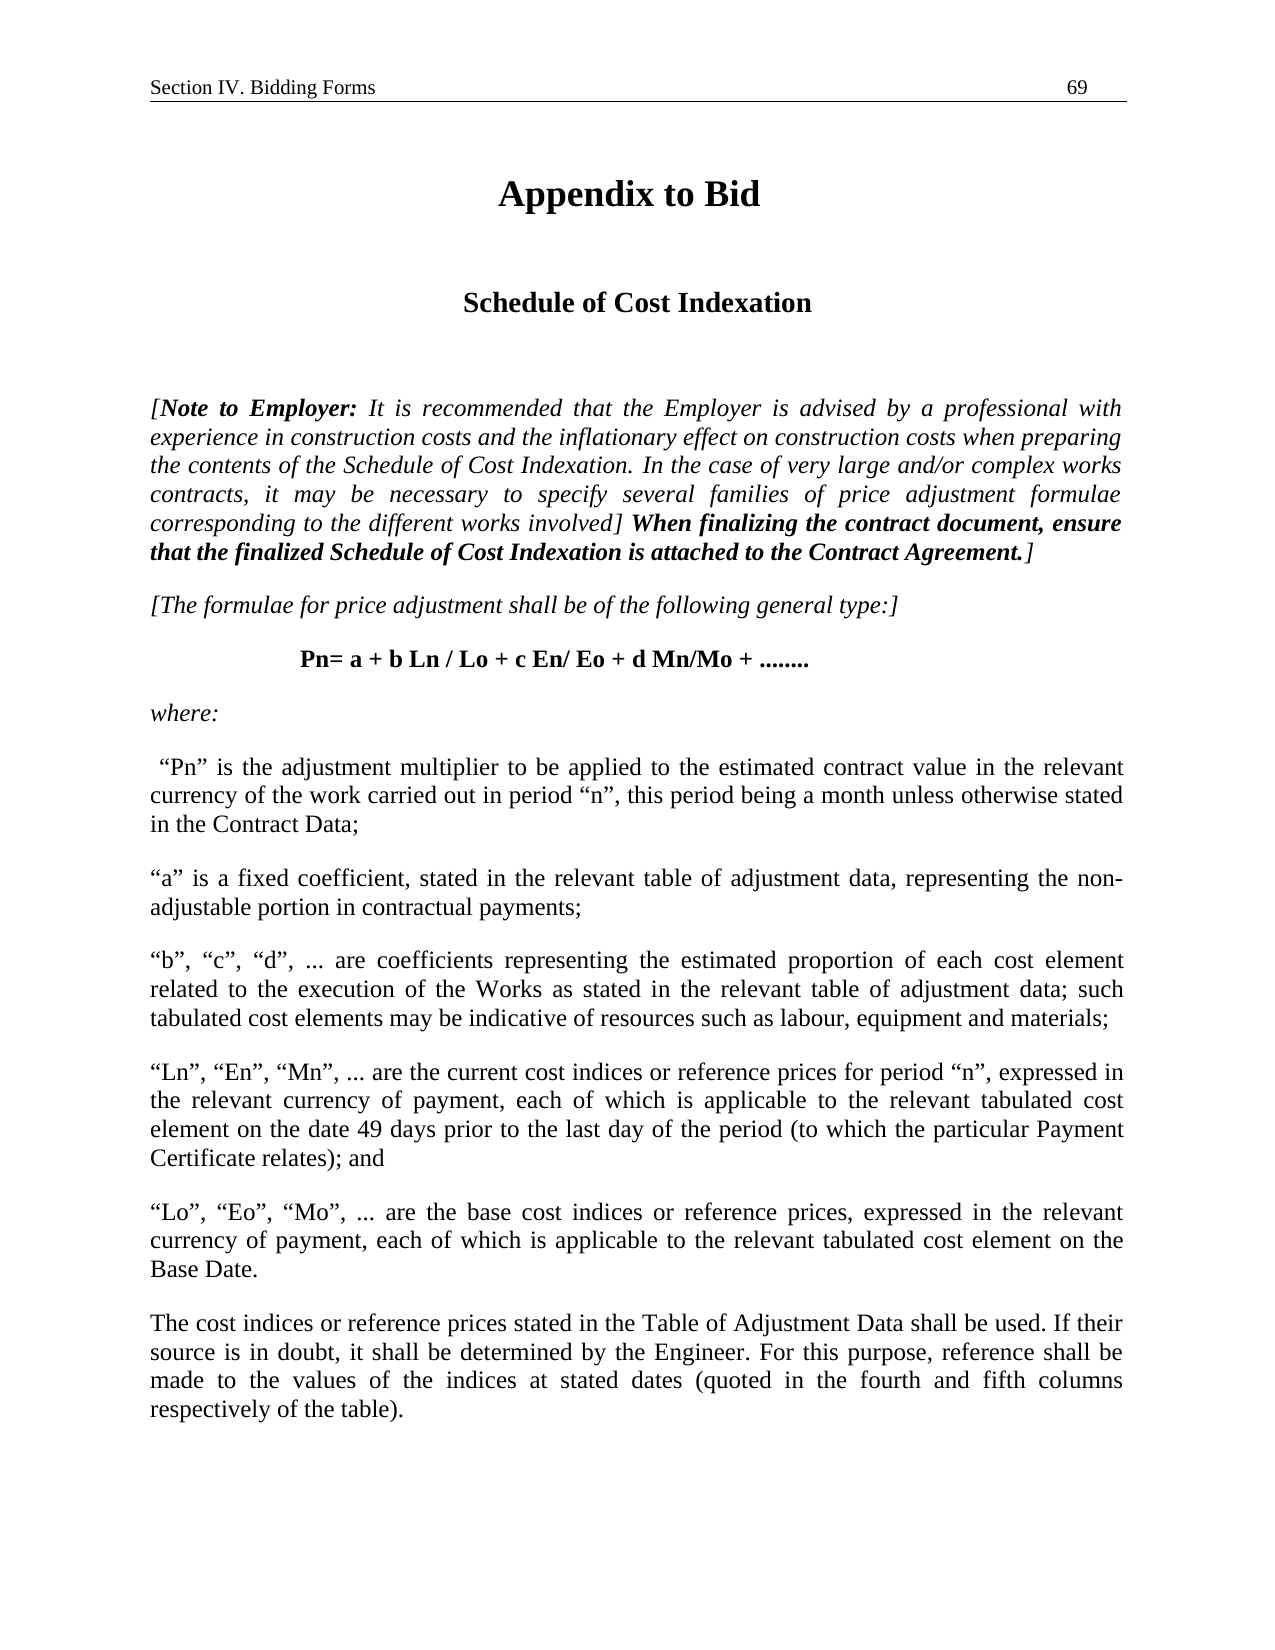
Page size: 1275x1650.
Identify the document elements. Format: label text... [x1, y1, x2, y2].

text The cost indices or reference prices stated in the Table of Adjustment Data shall be used. If their source is in doubt, it shall be determined by the Engineer. For this purpose, reference shall be made to the values of the indices at stated dates (quoted in the fourth and fifth columns respectively of the table). [150, 1308, 1125, 1423]
text [The formulae for price adjustment shall be of the following general type:] [150, 591, 1125, 619]
subtitle Schedule of Cost Indexation [150, 285, 1125, 318]
text “a” is a fixed coefficient, stated in the relevant table of adjustment data, representing the non-adjustable portion in contractual payments; [150, 863, 1125, 921]
text “Pn” is the adjustment multiplier to be applied to the estimated contract value in the relevant currency of the work carried out in period “n”, this period being a month unless otherwise stated in the Contract Data; [150, 752, 1125, 838]
text Pn= a + b Ln / Lo + c En/ Eo + d Mn/Mo + ........ [300, 644, 1125, 673]
text [Note to Employer: It is recommended that the Employer is advised by a professional with experience in construction costs and the inflationary effect on construction costs when preparing the contents of the Schedule of Cost Indexation. In the case of very large and/or complex works contracts, it may be necessary to specify several families of price adjustment formulae corresponding to the different works involved] When finalizing the contract document, ensure that the finalized Schedule of Cost Indexation is attached to the Contract Agreement.] [150, 393, 1125, 566]
table_header Appendix to Bid [150, 150, 1108, 244]
text “Ln”, “En”, “Mn”, ... are the current cost indices or reference prices for period “n”, expressed in the relevant currency of payment, each of which is applicable to the relevant tabulated cost element on the date 49 days prior to the last day of the period (to which the particular Payment Certificate relates); and [150, 1057, 1125, 1172]
text “Lo”, “Eo”, “Mo”, ... are the base cost indices or reference prices, expressed in the relevant currency of payment, each of which is applicable to the relevant tabulated cost element on the Base Date. [150, 1197, 1125, 1283]
text “b”, “c”, “d”, ... are coefficients representing the estimated proportion of each cost element related to the execution of the Works as stated in the relevant table of adjustment data; such tabulated cost elements may be indicative of resources such as labour, equipment and materials; [150, 946, 1125, 1032]
text where: [150, 698, 1125, 727]
